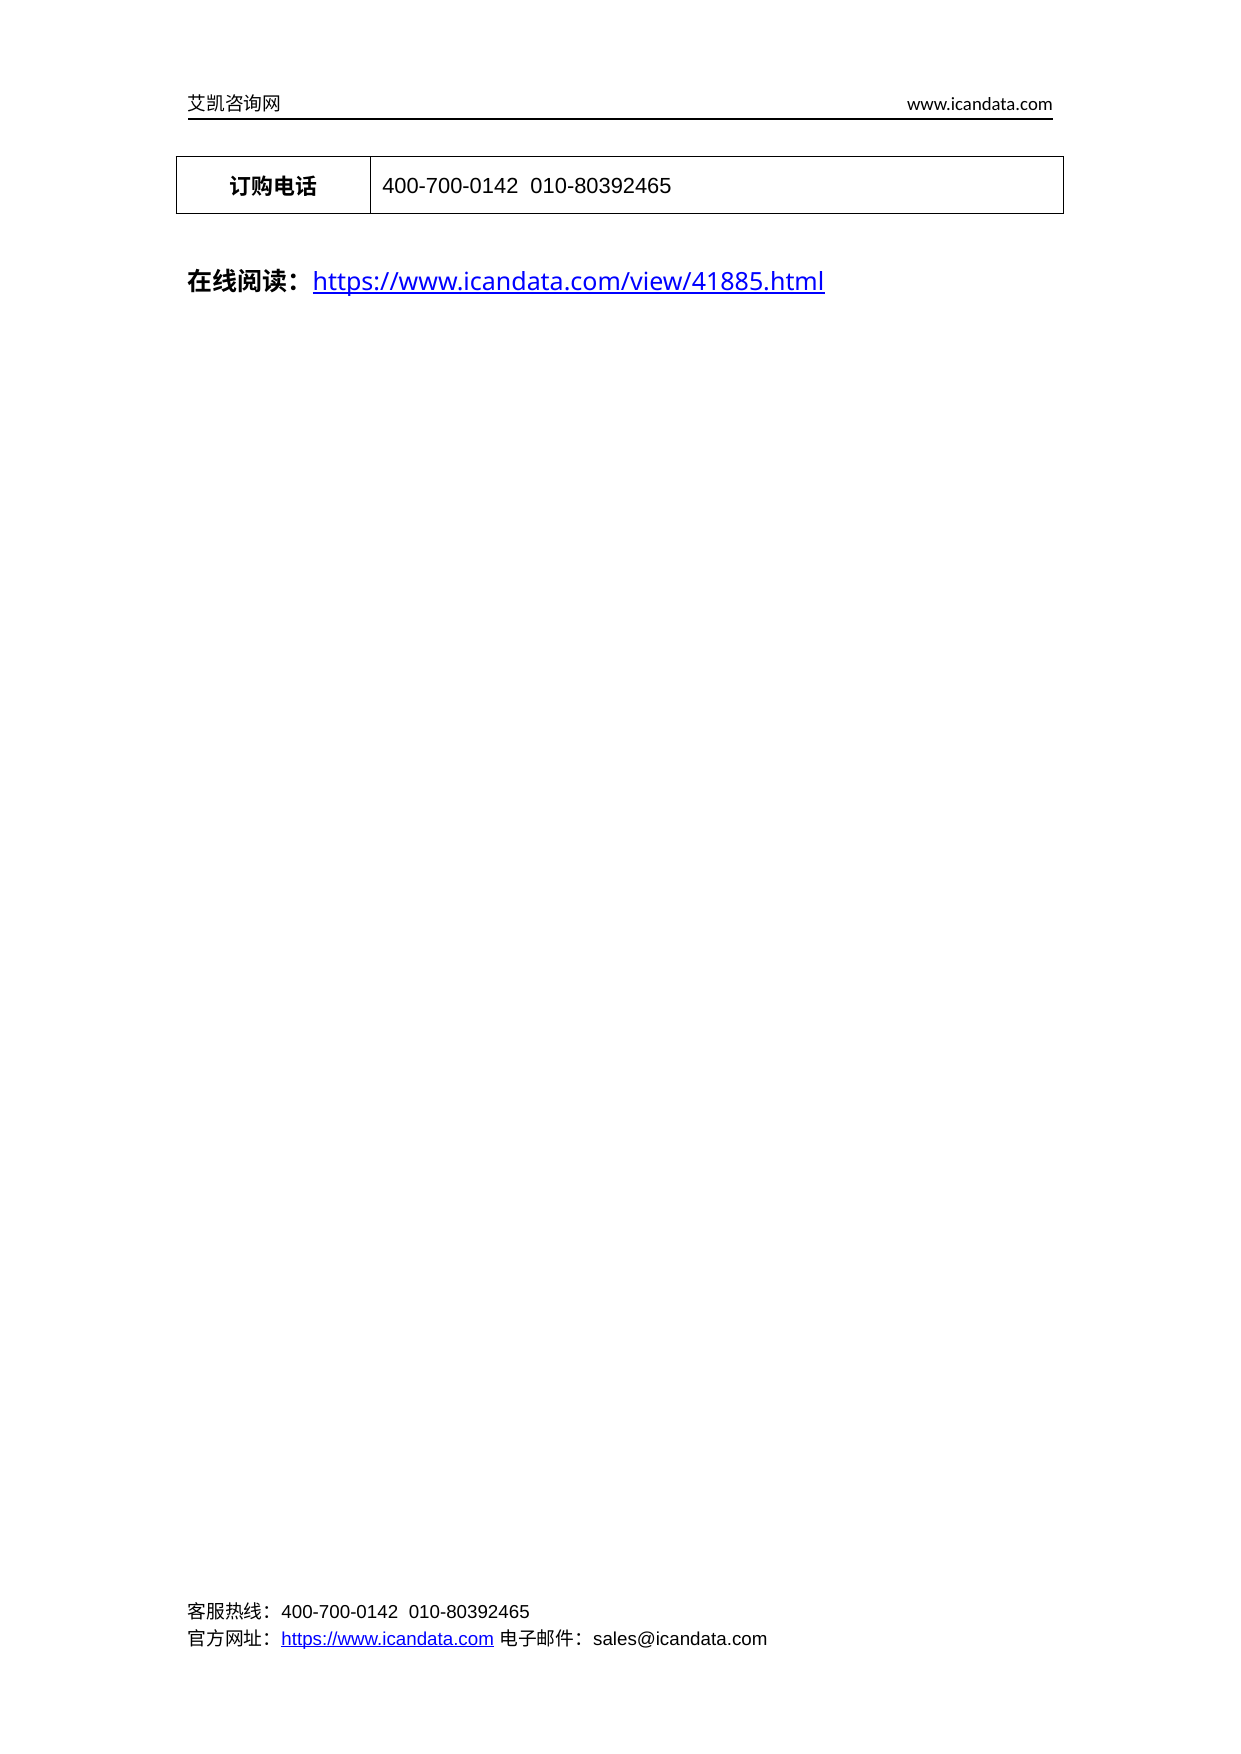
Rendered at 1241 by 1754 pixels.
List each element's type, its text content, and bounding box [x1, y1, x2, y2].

table_cell 400-700-0142 010-80392465 [371, 157, 1063, 213]
table_cell 订购电话 [177, 157, 370, 213]
text 在线阅读：https://www.icandata.com/view/41885.html [187, 247, 1053, 312]
